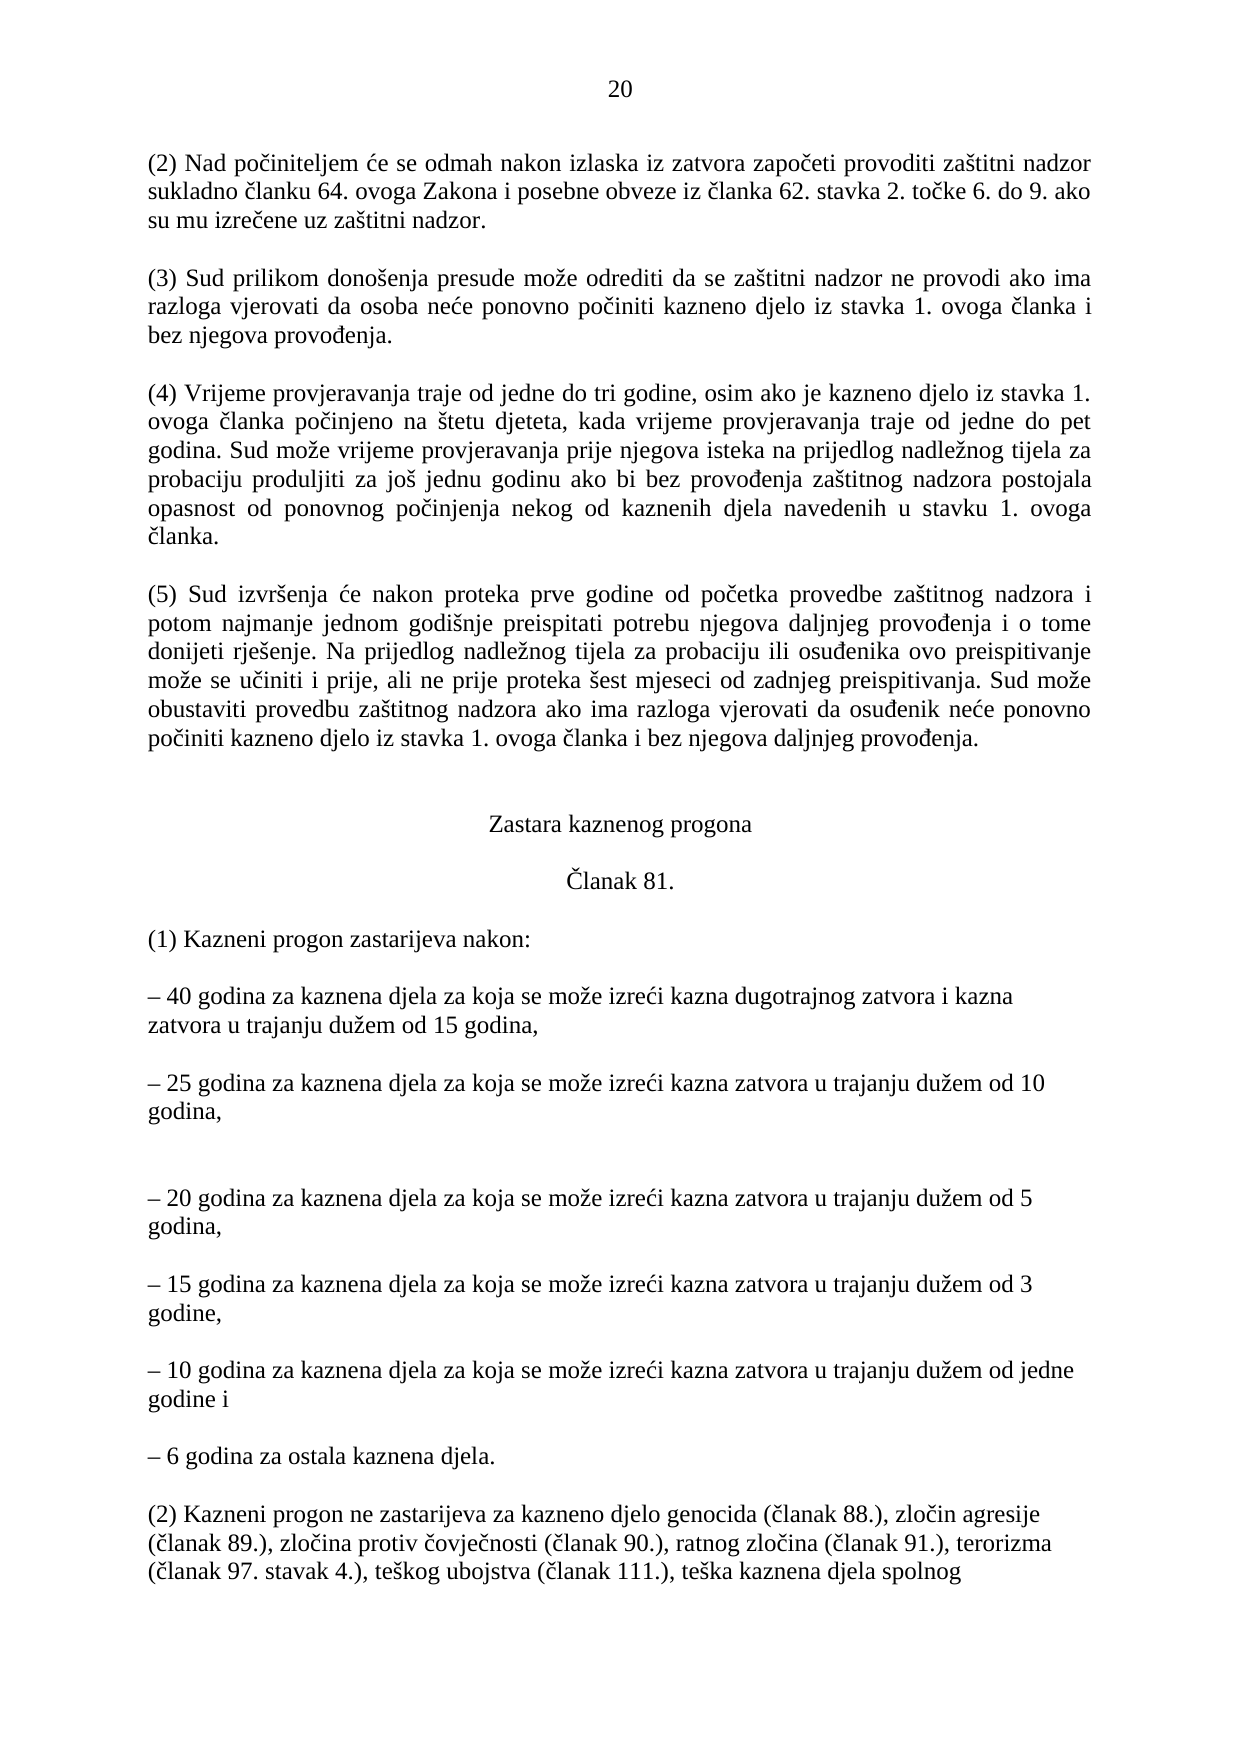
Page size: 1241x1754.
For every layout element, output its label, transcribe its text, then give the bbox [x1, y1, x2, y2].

text (2) Nad počiniteljem će se odmah nakon izlaska iz zatvora započeti provoditi zaštitni nadzor sukladno članku 64. ovoga Zakona i posebne obveze iz članka 62. stavka 2. točke 6. do 9. ako su mu izrečene uz zaštitni nadzor. [148, 148, 1093, 234]
text (1) Kazneni progon zastarijeva nakon: [148, 924, 1093, 953]
text – 40 godina za kaznena djela za koja se može izreći kazna dugotrajnog zatvora i kazna zatvora u trajanju dužem od 15 godina, [148, 981, 1093, 1039]
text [148, 1499, 1093, 1585]
text – 10 godina za kaznena djela za koja se može izreći kazna zatvora u trajanju dužem od jedne godine i [148, 1355, 1093, 1413]
text (3) Sud prilikom donošenja presude može odrediti da se zaštitni nadzor ne provodi ako ima razloga vjerovati da osoba neće ponovno počiniti kazneno djelo iz stavka 1. ovoga članka i bez njegova provođenja. [148, 263, 1093, 349]
text – 25 godina za kaznena djela za koja se može izreći kazna zatvora u trajanju dužem od 10 godina, [148, 1068, 1093, 1125]
text – 20 godina za kaznena djela za koja se može izreći kazna zatvora u trajanju dužem od 5 godina, [148, 1183, 1093, 1240]
text (4) Vrijeme provjeravanja traje od jedne do tri godine, osim ako je kazneno djelo iz stavka 1. ovoga članka počinjeno na štetu djeteta, kada vrijeme provjeravanja traje od jedne do pet godina. Sud može vrijeme provjeravanja prije njegova isteka na prijedlog nadležnog tijela za probaciju produljiti za još jednu godinu ako bi bez provođenja zaštitnog nadzora postojala opasnost od ponovnog počinjenja nekog od kaznenih djela navedenih u stavku 1. ovoga članka. [148, 378, 1093, 550]
text Članak 81. [148, 866, 1093, 895]
text – 6 godina za ostala kaznena djela. [148, 1441, 1093, 1470]
text Zastara kaznenog progona [148, 809, 1093, 838]
text – 15 godina za kaznena djela za koja se može izreći kazna zatvora u trajanju dužem od 3 godine, [148, 1269, 1093, 1326]
text (5) Sud izvršenja će nakon proteka prve godine od početka provedbe zaštitnog nadzora i potom najmanje jednom godišnje preispitati potrebu njegova daljnjeg provođenja i o tome donijeti rješenje. Na prijedlog nadležnog tijela za probaciju ili osuđenika ovo preispitivanje može se učiniti i prije, ali ne prije proteka šest mjeseci od zadnjeg preispitivanja. Sud može obustaviti provedbu zaštitnog nadzora ako ima razloga vjerovati da osuđenik neće ponovno počiniti kazneno djelo iz stavka 1. ovoga članka i bez njegova daljnjeg provođenja. [148, 579, 1093, 751]
